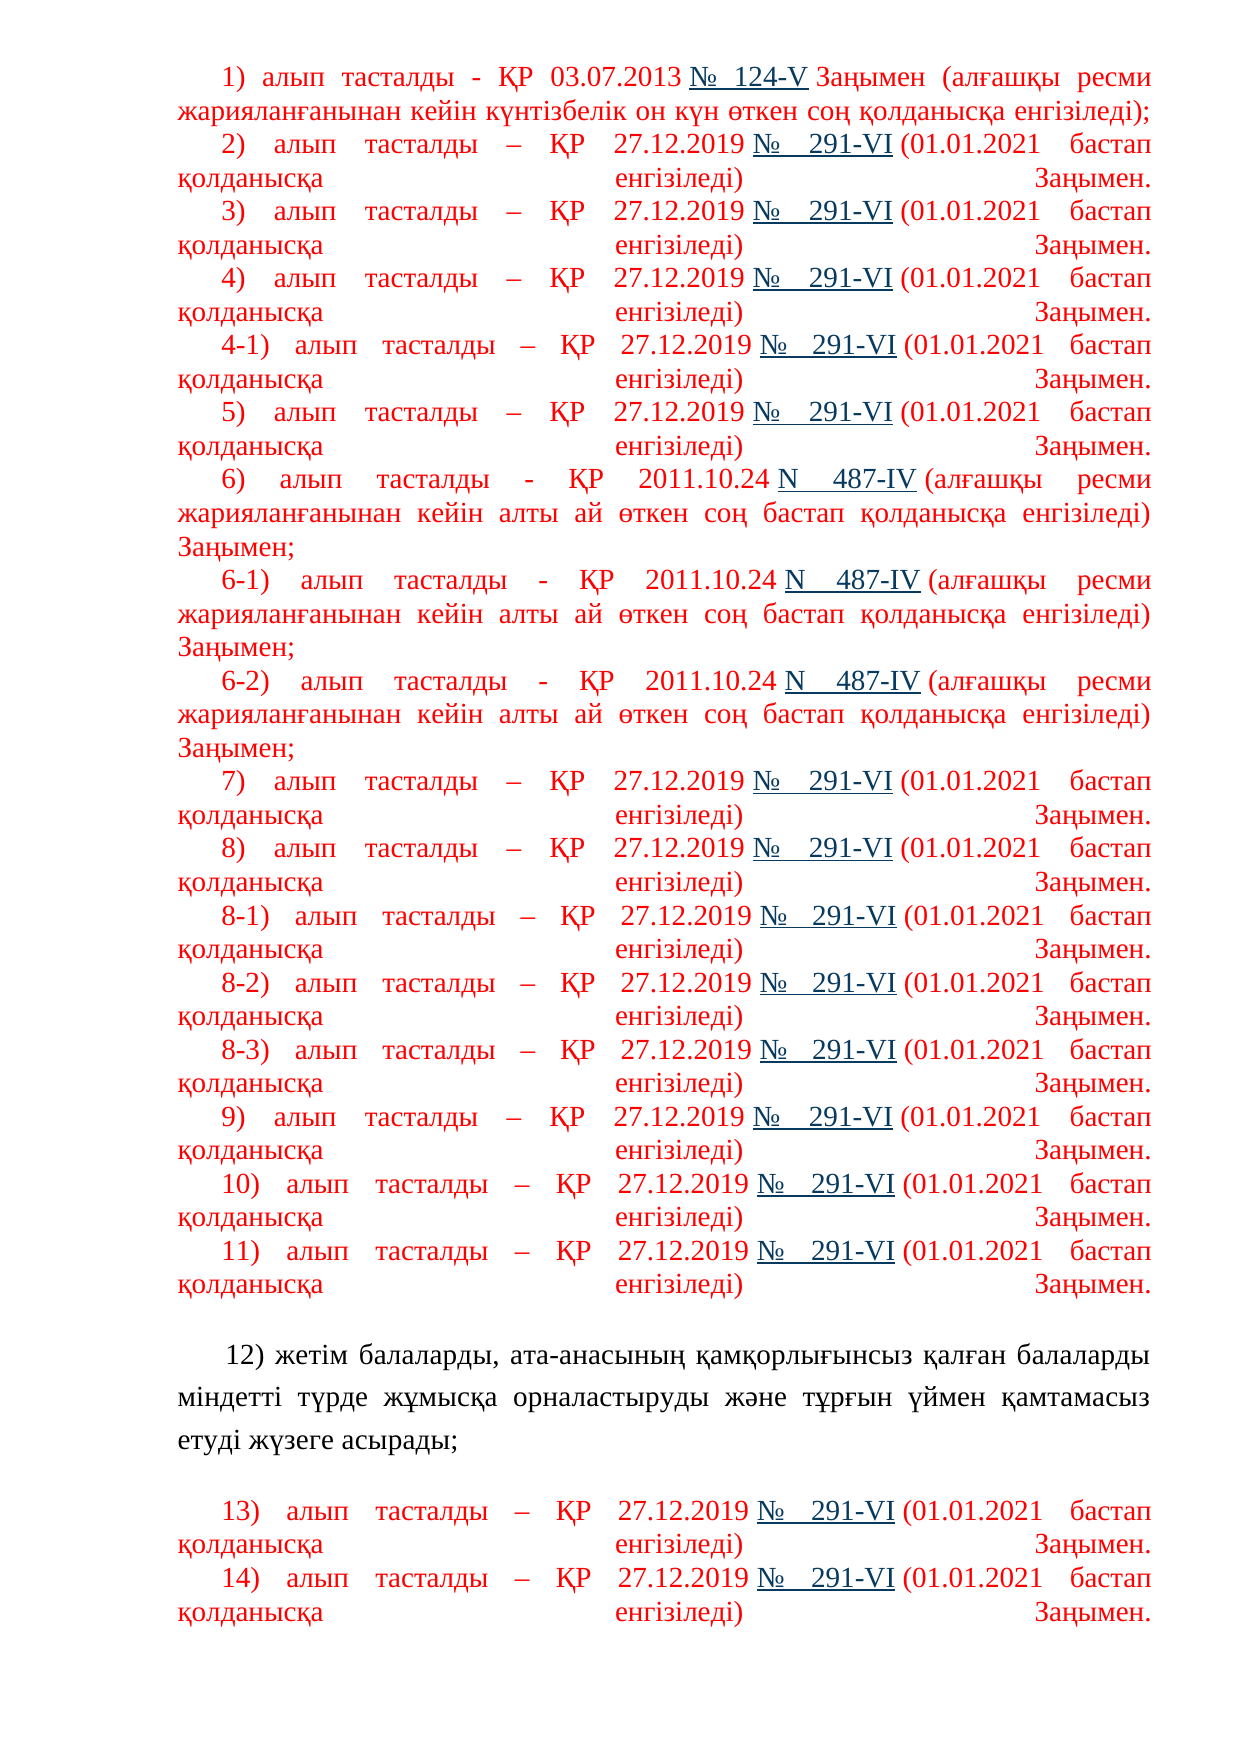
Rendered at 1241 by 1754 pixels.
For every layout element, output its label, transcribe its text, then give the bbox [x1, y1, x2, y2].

text 12) жетім балаларды, ата-анасының қамқорлығынсыз қалған балаларды міндетті түрде жұмысқа орналастыруды және тұрғын үймен қамтамасыз етуді жүзеге асырады; [177, 1328, 1152, 1456]
text 13) алып тасталды – ҚР 27.12.2019 № 291-VІ (01.01.2021 бастап қолданысқа енгізіледі) Заңымен. 14) алып тасталды – ҚР 27.12.2019 № 291-VІ (01.01.2021 бастап қолданысқа енгізіледі) Заңымен. [177, 1493, 1152, 1655]
text 1) алып тасталды - ҚР 03.07.2013 № 124-V Заңымен (алғашқы ресми жарияланғанынан кейін күнтізбелік он күн өткен соң қолданысқа енгізіледі); 2) алып тасталды – ҚР 27.12.2019 № 291-VІ (01.01.2021 бастап қолданысқа енгізіледі) Заңымен. 3) алып тасталды – ҚР 27.12.2019 № 291-VІ (01.01.2021 бастап қолданысқа енгізіледі) Заңымен. 4) алып тасталды – ҚР 27.12.2019 № 291-VІ (01.01.2021 бастап қолданысқа енгізіледі) Заңымен. 4-1) алып тасталды – ҚР 27.12.2019 № 291-VІ (01.01.2021 бастап қолданысқа енгізіледі) Заңымен. 5) алып тасталды – ҚР 27.12.2019 № 291-VІ (01.01.2021 бастап қолданысқа енгізіледі) Заңымен. 6) алып тасталды - ҚР 2011.10.24 N 487-IV (алғашқы ресми жарияланғанынан кейін алты ай өткен соң бастап қолданысқа енгізіледі) Заңымен; 6-1) алып тасталды - ҚР 2011.10.24 N 487-IV (алғашқы ресми жарияланғанынан кейін алты ай өткен соң бастап қолданысқа енгізіледі) Заңымен; 6-2) алып тасталды - ҚР 2011.10.24 N 487-IV (алғашқы ресми жарияланғанынан кейін алты ай өткен соң бастап қолданысқа енгізіледі) Заңымен; 7) алып тасталды – ҚР 27.12.2019 № 291-VІ (01.01.2021 бастап қолданысқа енгізіледі) Заңымен. 8) алып тасталды – ҚР 27.12.2019 № 291-VІ (01.01.2021 бастап қолданысқа енгізіледі) Заңымен. 8-1) алып тасталды – ҚР 27.12.2019 № 291-VІ (01.01.2021 бастап қолданысқа енгізіледі) Заңымен. 8-2) алып тасталды – ҚР 27.12.2019 № 291-VІ (01.01.2021 бастап қолданысқа енгізіледі) Заңымен. 8-3) алып тасталды – ҚР 27.12.2019 № 291-VІ (01.01.2021 бастап қолданысқа енгізіледі) Заңымен. 9) алып тасталды – ҚР 27.12.2019 № 291-VІ (01.01.2021 бастап қолданысқа енгізіледі) Заңымен. 10) алып тасталды – ҚР 27.12.2019 № 291-VІ (01.01.2021 бастап қолданысқа енгізіледі) Заңымен. 11) алып тасталды – ҚР 27.12.2019 № 291-VІ (01.01.2021 бастап қолданысқа енгізіледі) Заңымен. [177, 59, 1152, 1328]
